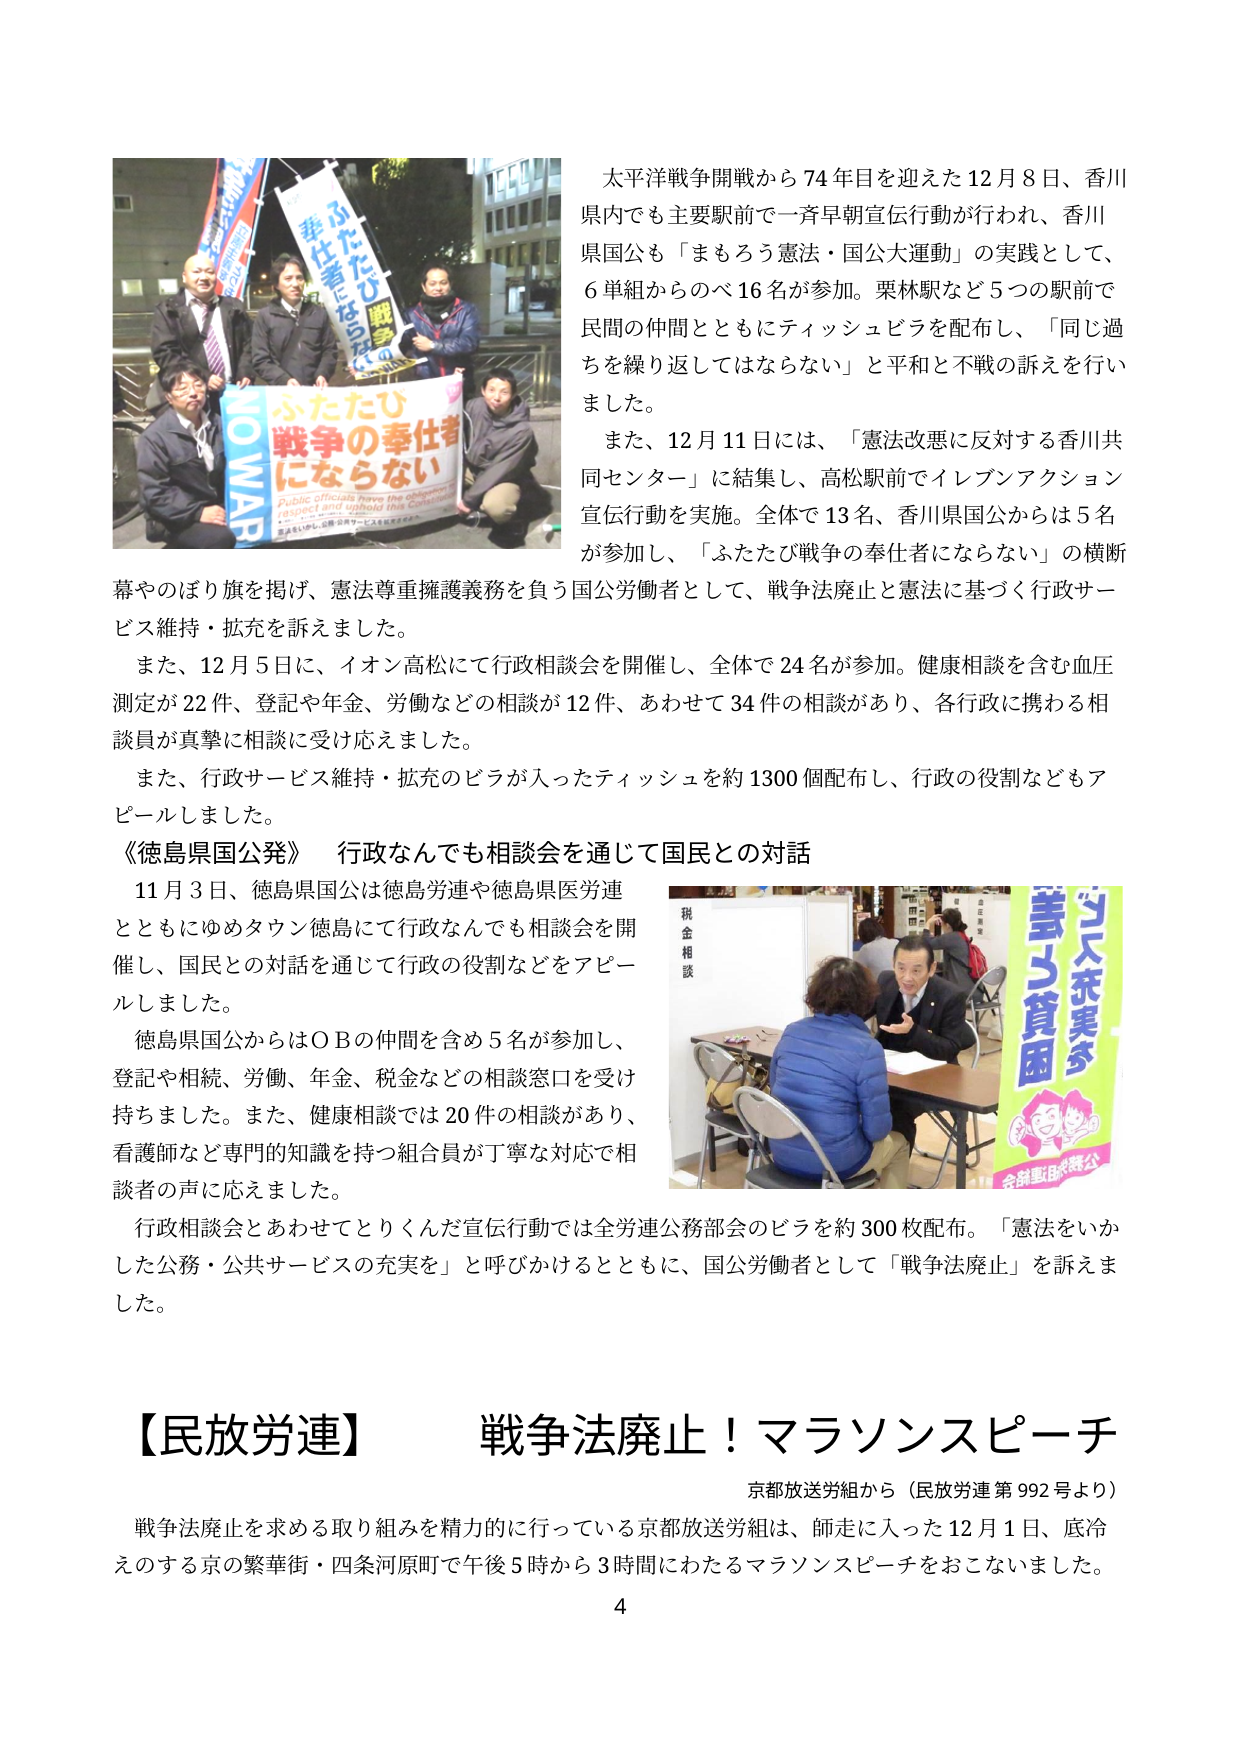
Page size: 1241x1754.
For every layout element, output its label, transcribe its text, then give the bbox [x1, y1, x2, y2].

text また、行政サービス維持・拡充のビラが入ったティッシュを約1300個配布し、行政の役割などもアピールしました。 [112, 758, 1128, 833]
text 戦争法廃止を求める取り組みを精力的に行っている京都放送労組は、師走に入った12月1日、底冷えのする京の繁華街・四条河原町で午後5時から3時間にわたるマラソンスピーチをおこないました。 [112, 1508, 1128, 1583]
text また、12月５日に、イオン高松にて行政相談会を開催し、全体で24名が参加。健康相談を含む血圧測定が22件、登記や年金、労働などの相談が12件、あわせて34件の相談があり、各行政に携わる相談員が真摯に相談に受け応えました。 [112, 646, 1128, 758]
text 行政相談会とあわせてとりくんだ宣伝行動では全労連公務部会のビラを約300枚配布。「憲法をいかした公務・公共サービスの充実を」と呼びかけるとともに、国公労働者として「戦争法廃止」を訴えました。 [112, 1208, 1128, 1321]
text 徳島県国公からはＯＢの仲間を含め５名が参加し、登記や相続、労働、年金、税金などの相談窓口を受け持ちました。また、健康相談では20件の相談があり、看護師など専門的知識を持つ組合員が丁寧な対応で相談者の声に応えました。 [112, 1021, 1128, 1208]
picture [668, 886, 1123, 1189]
text 京都放送労組から（民放労連 第992号より） [112, 1471, 1128, 1508]
picture [112, 158, 562, 549]
text 《徳島県国公発》 行政なんでも相談会を通じて国民との対話 [112, 833, 1128, 871]
text また、12月11日には、「憲法改悪に反対する香川共同センター」に結集し、高松駅前でイレブンアクション宣伝行動を実施。全体で13名、香川県国公からは５名が参加し、「ふたたび戦争の奉仕者にならない」の横断幕やのぼり旗を掲げ、憲法尊重擁護義務を負う国公労働者として、戦争法廃止と憲法に基づく行政サービス維持・拡充を訴えました。 [112, 421, 1128, 646]
text 太平洋戦争開戦から74年目を迎えた12月８日、香川県内でも主要駅前で一斉早朝宣伝行動が行われ、香川県国公も「まもろう憲法・国公大運動」の実践として、６単組からのべ16名が参加。栗林駅など５つの駅前で民間の仲間とともにティッシュビラを配布し、「同じ過ちを繰り返してはならない」と平和と不戦の訴えを行いました。 [562, 158, 1128, 421]
text 【民放労連】 戦争法廃止！マラソンスピーチ [112, 1396, 1128, 1471]
text 11月３日、徳島県国公は徳島労連や徳島県医労連とともにゆめタウン徳島にて行政なんでも相談会を開催し、国民との対話を通じて行政の役割などをアピールしました。 [112, 871, 1128, 1021]
